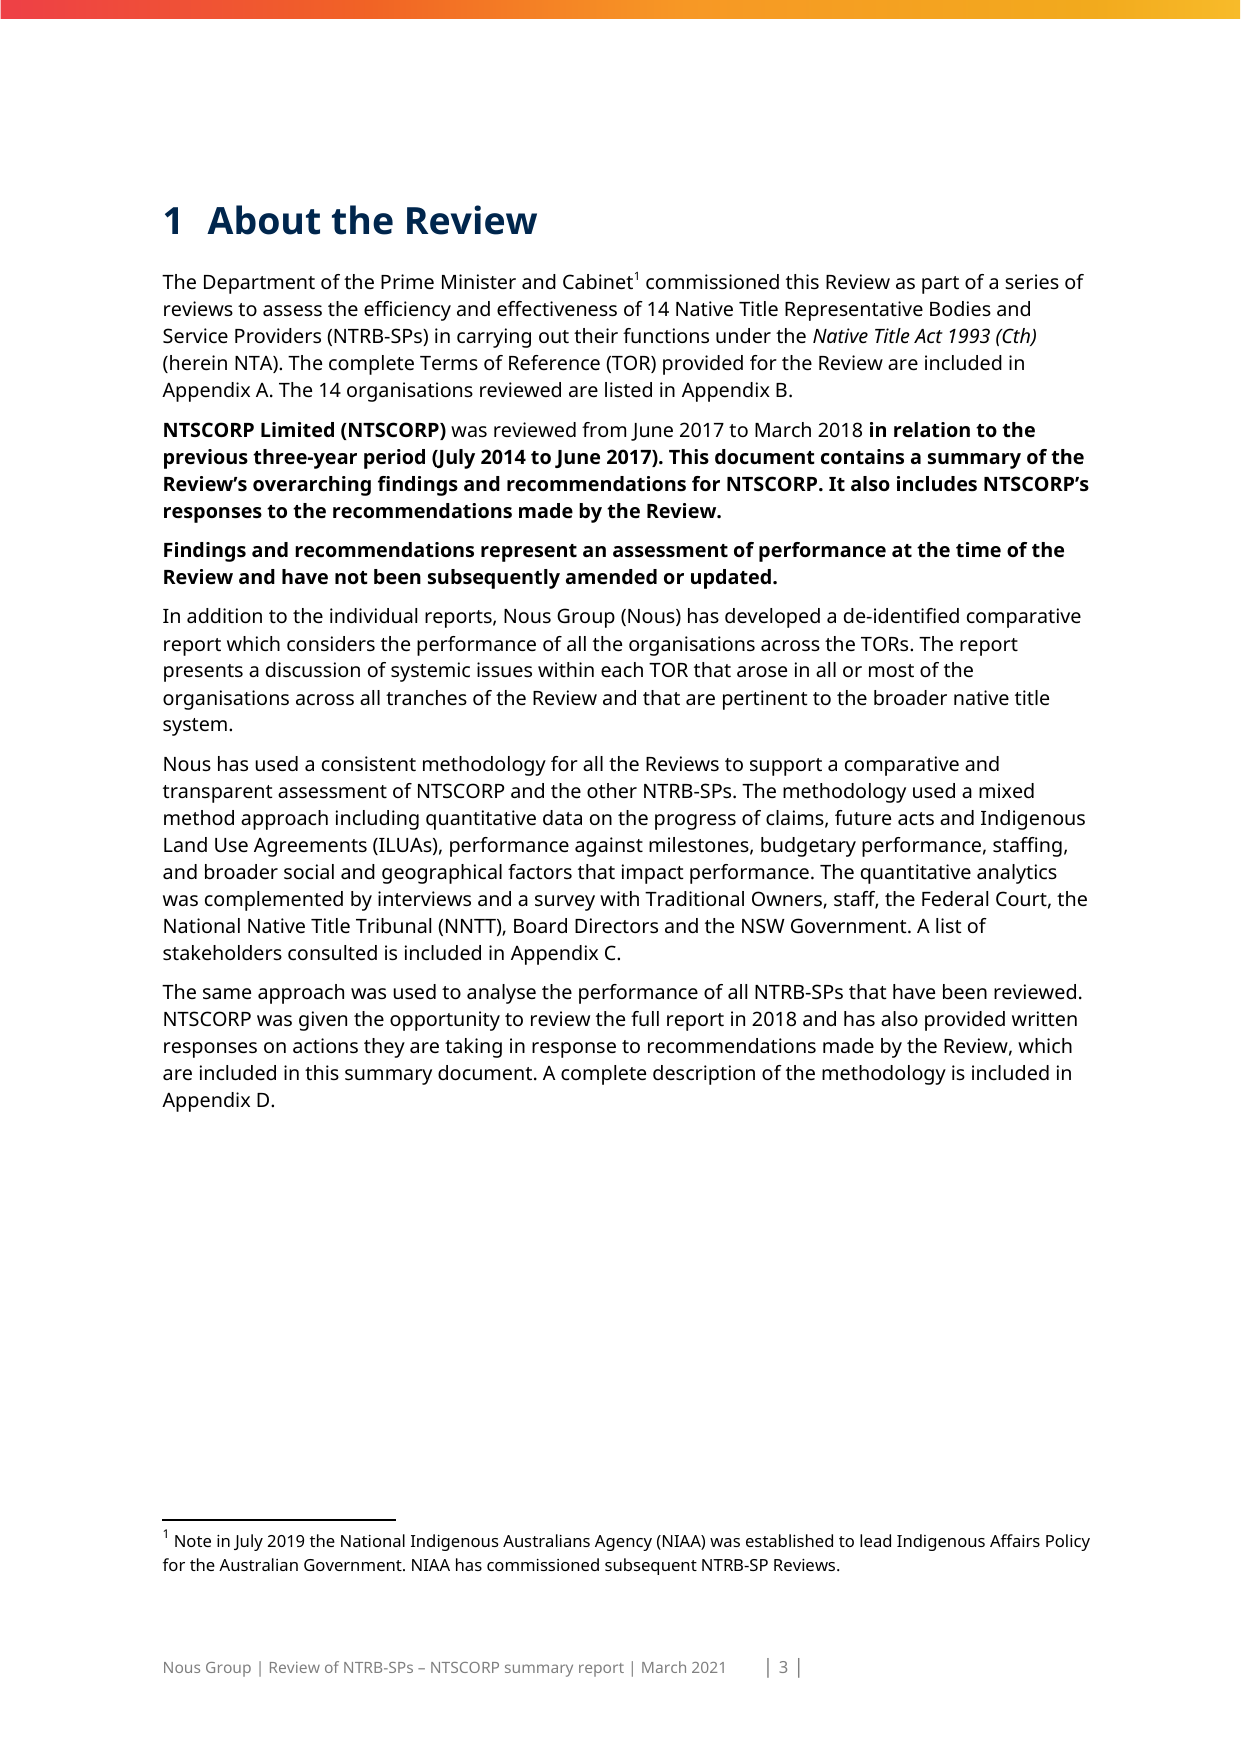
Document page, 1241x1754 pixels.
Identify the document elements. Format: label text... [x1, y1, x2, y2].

text The same approach was used to analyse the performance of all NTRB-SPs that have been reviewed. NTSCORP was given the opportunity to review the full report in 2018 and has also provided written responses on actions they are taking in response to recommendations made by the Review, which are included in this summary document. A complete description of the methodology is included in Appendix D. [162, 978, 1092, 1113]
text In addition to the individual reports, Nous Group (Nous) has developed a de-identified comparative report which considers the performance of all the organisations across the TORs. The report presents a discussion of systemic issues within each TOR that arose in all or most of the organisations across all tranches of the Review and that are pertinent to the broader native title system. [162, 603, 1092, 738]
text Findings and recommendations represent an assessment of performance at the time of the Review and have not been subsequently amended or updated. [162, 536, 1092, 590]
picture [0, 0, 1241, 19]
subtitle About the Review [162, 198, 1092, 243]
text NTSCORP Limited (NTSCORP) was reviewed from June 2017 to March 2018 in relation to the previous three-year period (July 2014 to June 2017). This document contains a summary of the Review’s overarching findings and recommendations for NTSCORP. It also includes NTSCORP’s responses to the recommendations made by the Review. [162, 416, 1092, 524]
text The Department of the Prime Minister and Cabinet commissioned this Review as part of a series of reviews to assess the efficiency and effectiveness of 14 Native Title Representative Bodies and Service Providers (NTRB-SPs) in carrying out their functions under the Native Title Act 1993 (Cth) (herein NTA). The complete Terms of Reference (TOR) provided for the Review are included in Appendix A. The 14 organisations reviewed are listed in Appendix B. [162, 268, 1092, 403]
text Nous has used a consistent methodology for all the Reviews to support a comparative and transparent assessment of NTSCORP and the other NTRB-SPs. The methodology used a mixed method approach including quantitative data on the progress of claims, future acts and Indigenous Land Use Agreements (ILUAs), performance against milestones, budgetary performance, staffing, and broader social and geographical factors that impact performance. The quantitative analytics was complemented by interviews and a survey with Traditional Owners, staff, the Federal Court, the National Native Title Tribunal (NNTT), Board Directors and the NSW Government. A list of stakeholders consulted is included in Appendix C. [162, 750, 1092, 966]
